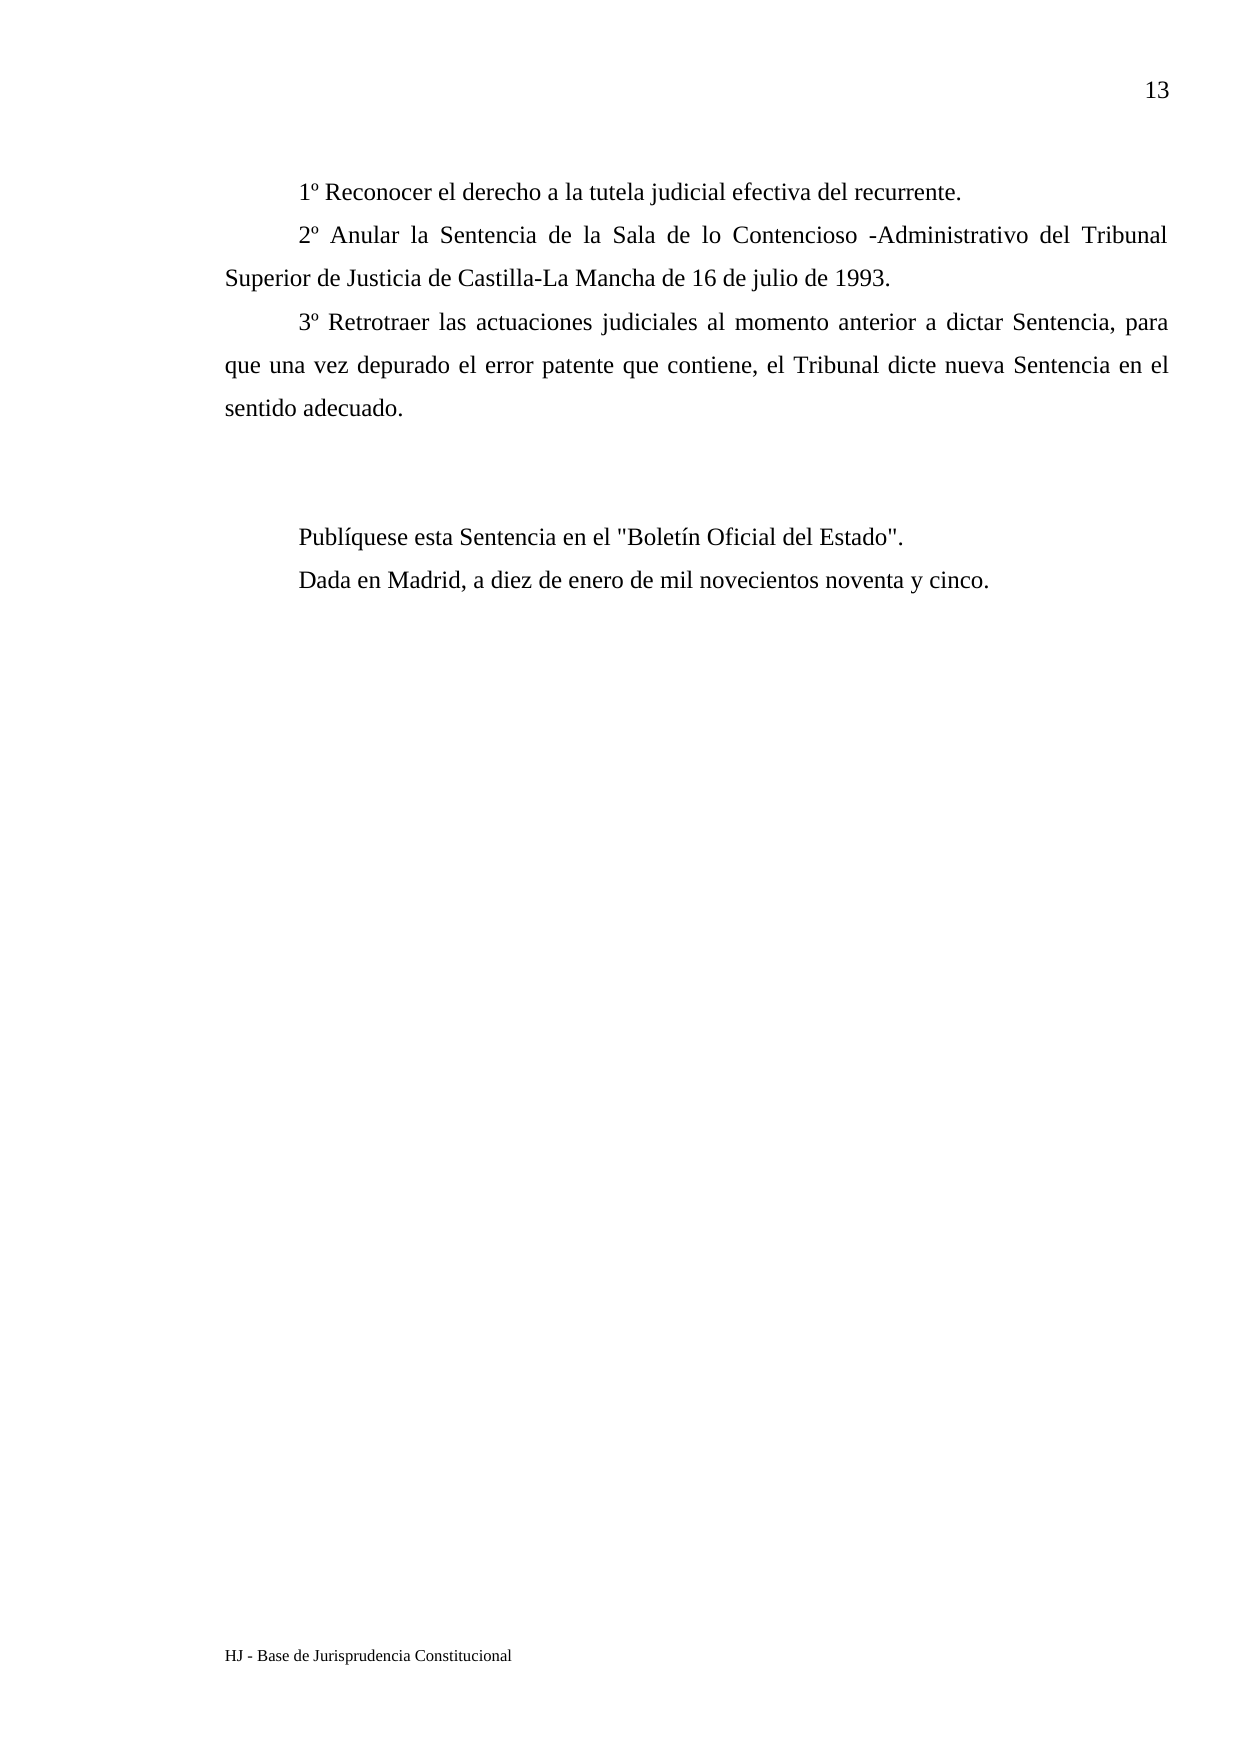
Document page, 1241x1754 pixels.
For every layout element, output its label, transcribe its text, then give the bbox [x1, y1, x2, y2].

text 1º Reconocer el derecho a la tutela judicial efectiva del recurrente. [224, 177, 1169, 206]
text 3º Retrotraer las actuaciones judiciales al momento anterior a dictar Sentencia, para que una vez depurado el error patente que contiene, el Tribunal dicte nueva Sentencia en el sentido adecuado. [224, 307, 1169, 422]
text Dada en Madrid, a diez de enero de mil novecientos noventa y cinco. [224, 565, 1169, 594]
text 2º Anular la Sentencia de la Sala de lo Contencioso -Administrativo del Tribunal Superior de Justicia de Castilla-La Mancha de 16 de julio de 1993. [224, 220, 1169, 292]
text Publíquese esta Sentencia en el "Boletín Oficial del Estado". [224, 522, 1169, 551]
